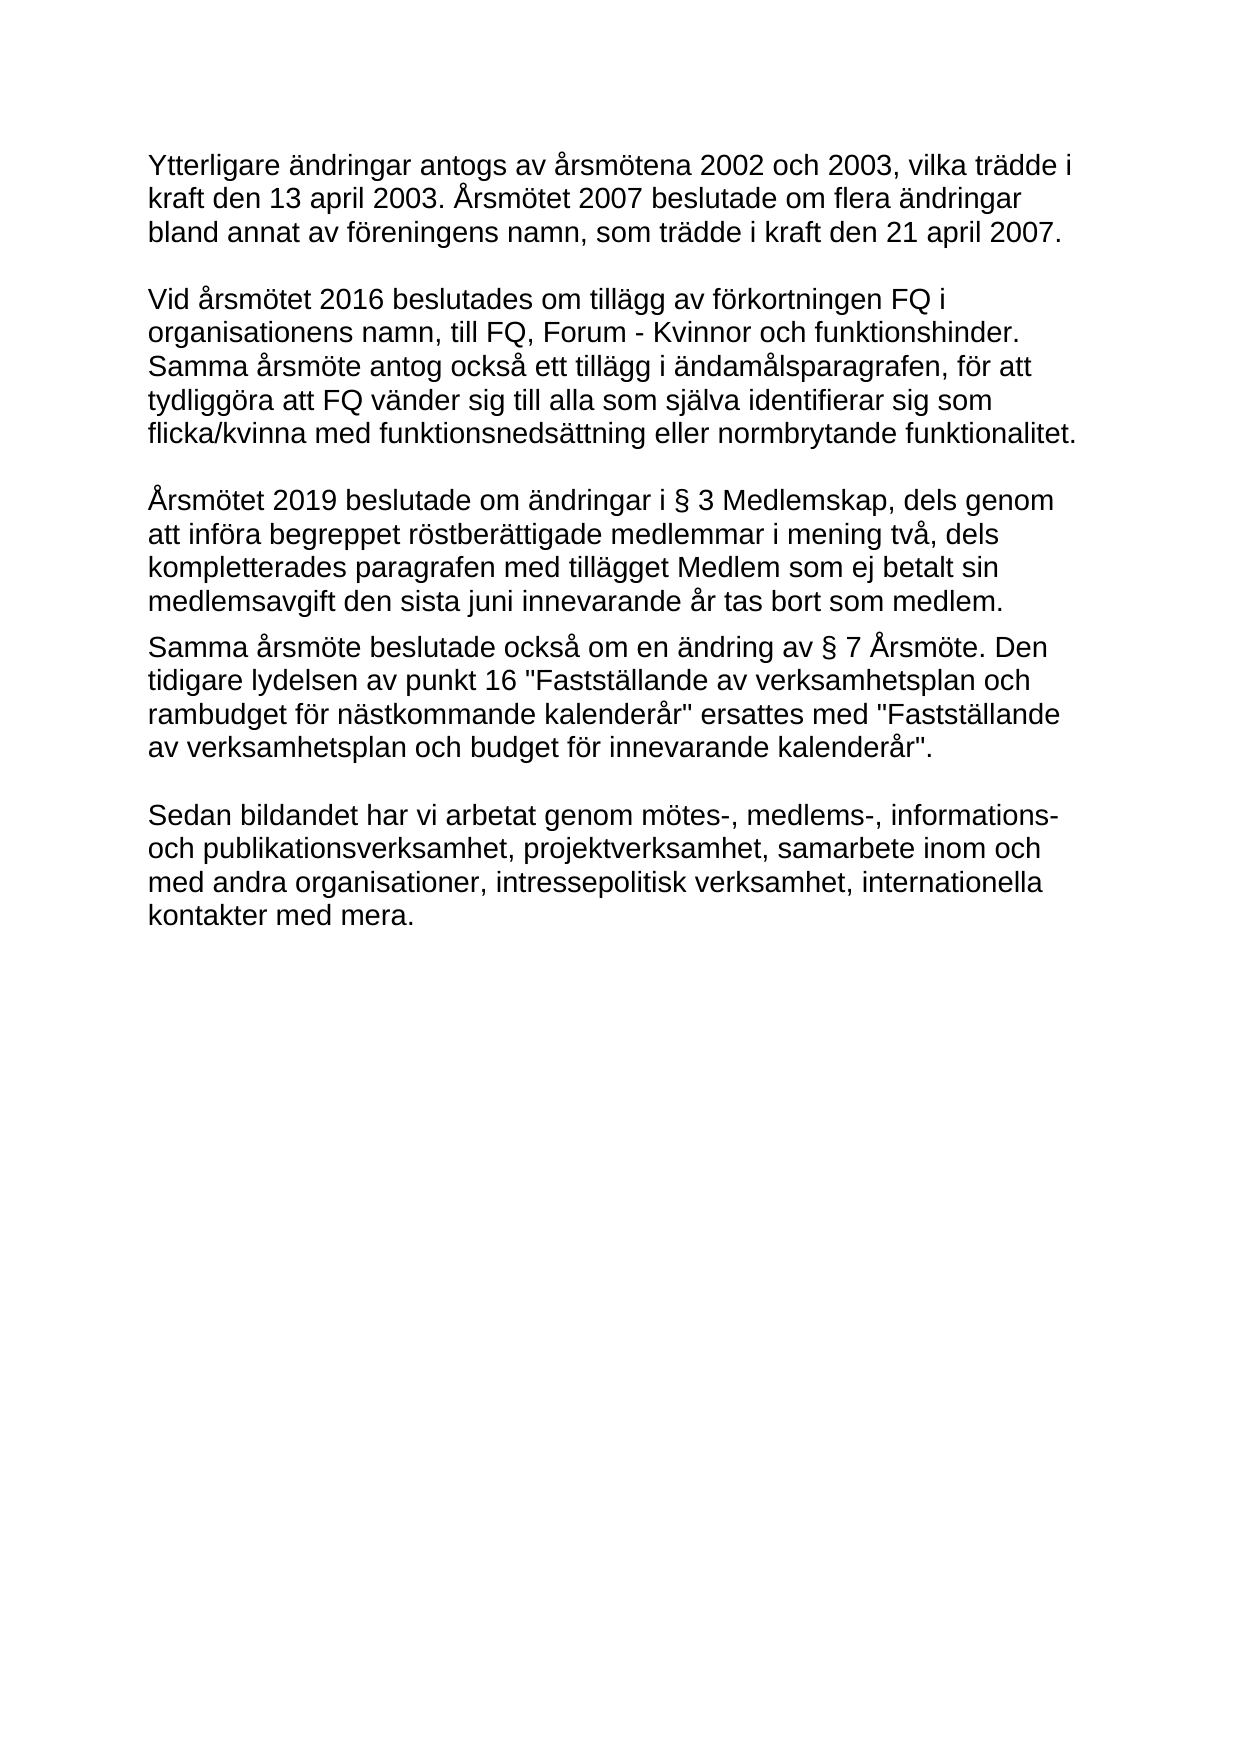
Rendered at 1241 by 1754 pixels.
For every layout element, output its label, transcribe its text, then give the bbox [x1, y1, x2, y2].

text Vid årsmötet 2016 beslutades om tillägg av förkortningen FQ i organisationens namn, till FQ, Forum - Kvinnor och funktionshinder. Samma årsmöte antog också ett tillägg i ändamålsparagrafen, för att tydliggöra att FQ vänder sig till alla som själva identifierar sig som flicka/kvinna med funktionsnedsättning eller normbrytande funktionalitet. [148, 282, 1092, 449]
text Ytterligare ändringar antogs av årsmötena 2002 och 2003, vilka trädde i kraft den 13 april 2003. Årsmötet 2007 beslutade om flera ändringar bland annat av föreningens namn, som trädde i kraft den 21 april 2007. [148, 148, 1092, 248]
text Samma årsmöte beslutade också om en ändring av § 7 Årsmöte. Den tidigare lydelsen av punkt 16 "Fastställande av verksamhetsplan och rambudget för nästkommande kalenderår" ersattes med "Fastställande av verksamhetsplan och budget för innevarande kalenderår". [148, 630, 1092, 764]
text Sedan bildandet har vi arbetat genom mötes-, medlems-, informations- och publikationsverksamhet, projektverksamhet, samarbete inom och med andra organisationer, intressepolitisk verksamhet, internationella kontakter med mera. [148, 797, 1092, 932]
text Årsmötet 2019 beslutade om ändringar i § 3 Medlemskap, dels genom att införa begreppet röstberättigade medlemmar i mening två, dels kompletterades paragrafen med tillägget Medlem som ej betalt sin medlemsavgift den sista juni innevarande år tas bort som medlem. [148, 483, 1092, 617]
